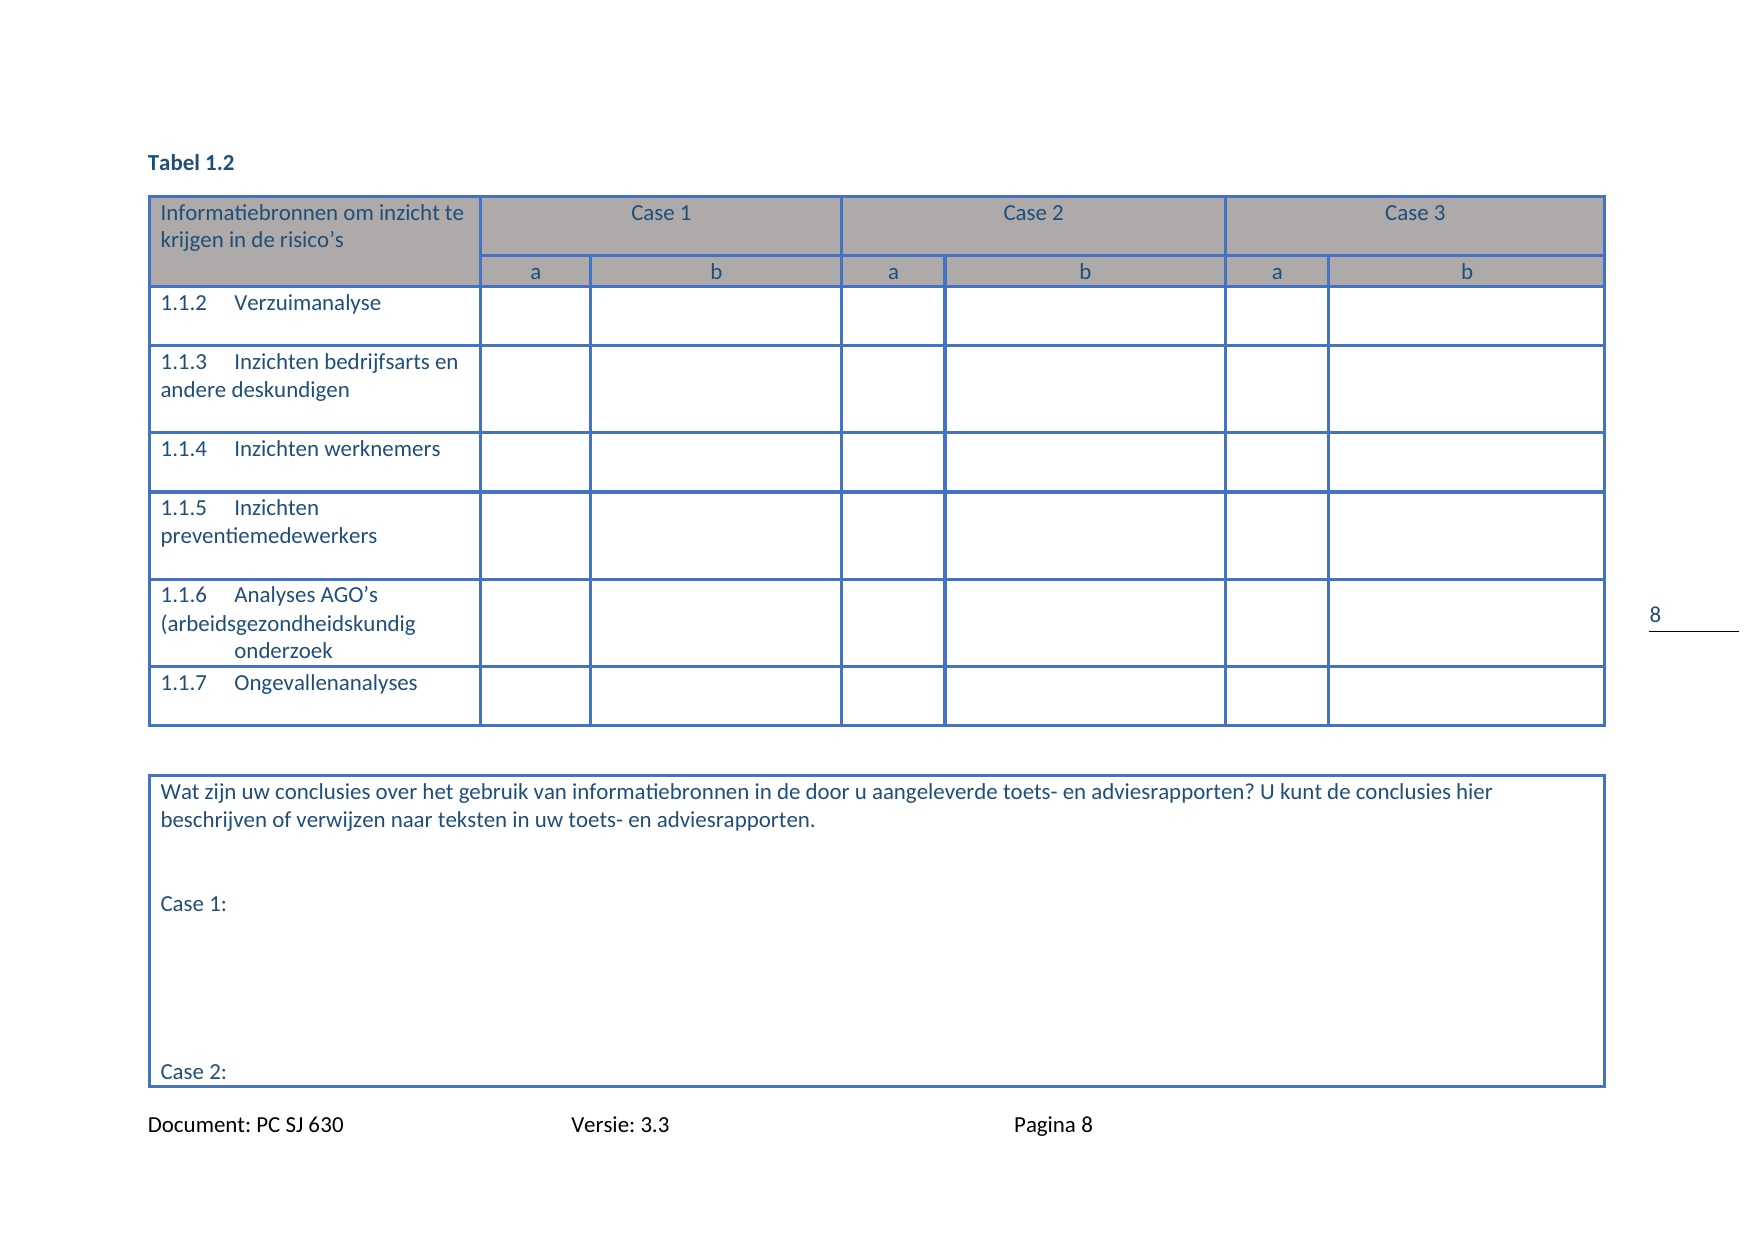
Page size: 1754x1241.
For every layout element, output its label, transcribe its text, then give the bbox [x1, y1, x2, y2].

table_header Informatiebronnen om inzicht te krijgen in de risico’s [151, 198, 479, 285]
table_cell [947, 434, 1224, 490]
table_cell [482, 347, 589, 431]
table_cell [947, 581, 1224, 665]
table_cell [843, 434, 943, 490]
table_cell 1.1.4 Inzichten werknemers [151, 434, 479, 490]
table_header Case 3 [1227, 198, 1603, 254]
table_cell [592, 581, 840, 665]
table_cell [843, 581, 943, 665]
table_cell [947, 668, 1224, 724]
table_cell a [482, 257, 589, 285]
table_cell [1227, 434, 1327, 490]
table_cell [482, 434, 589, 490]
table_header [151, 777, 1603, 1085]
table_cell [843, 288, 943, 344]
table_cell [1227, 288, 1327, 344]
table_cell [1330, 494, 1603, 577]
table_cell [482, 668, 589, 724]
table_cell 1.1.7 Ongevallenanalyses [151, 668, 479, 724]
table_cell [1330, 581, 1603, 665]
table_cell a [843, 257, 943, 285]
table_cell [592, 434, 840, 490]
table_cell [947, 347, 1224, 431]
table_cell b [947, 257, 1224, 285]
table_cell [843, 347, 943, 431]
table_cell [592, 668, 840, 724]
table_cell [947, 288, 1224, 344]
table_cell a [1227, 257, 1327, 285]
table_cell [592, 494, 840, 577]
table_cell 1.1.3 Inzichten bedrijfsarts en andere deskundigen [151, 347, 479, 431]
table_cell [1227, 581, 1327, 665]
table_cell [1227, 347, 1327, 431]
table_cell [843, 668, 943, 724]
table_cell 1.1.5 Inzichten preventiemedewerkers [151, 494, 479, 577]
table_cell [1330, 288, 1603, 344]
table_cell [1227, 668, 1327, 724]
table_cell [1330, 347, 1603, 431]
list Tabel 1.2 [148, 148, 1606, 176]
table_cell [1330, 434, 1603, 490]
table_cell [843, 494, 943, 577]
table_cell [1330, 668, 1603, 724]
table_header Case 1 [482, 198, 840, 254]
table_cell [947, 494, 1224, 577]
table_cell 1.1.6 Analyses AGO’s (arbeidsgezondheidskundig onderzoek [151, 581, 479, 665]
table_cell [482, 581, 589, 665]
table_cell [482, 494, 589, 577]
table_header Case 2 [843, 198, 1224, 254]
table_cell b [592, 257, 840, 285]
table_cell [592, 288, 840, 344]
table_cell b [1330, 257, 1603, 285]
table_cell [1227, 494, 1327, 577]
table_cell 1.1.2 Verzuimanalyse [151, 288, 479, 344]
table_cell [592, 347, 840, 431]
table_cell [482, 288, 589, 344]
